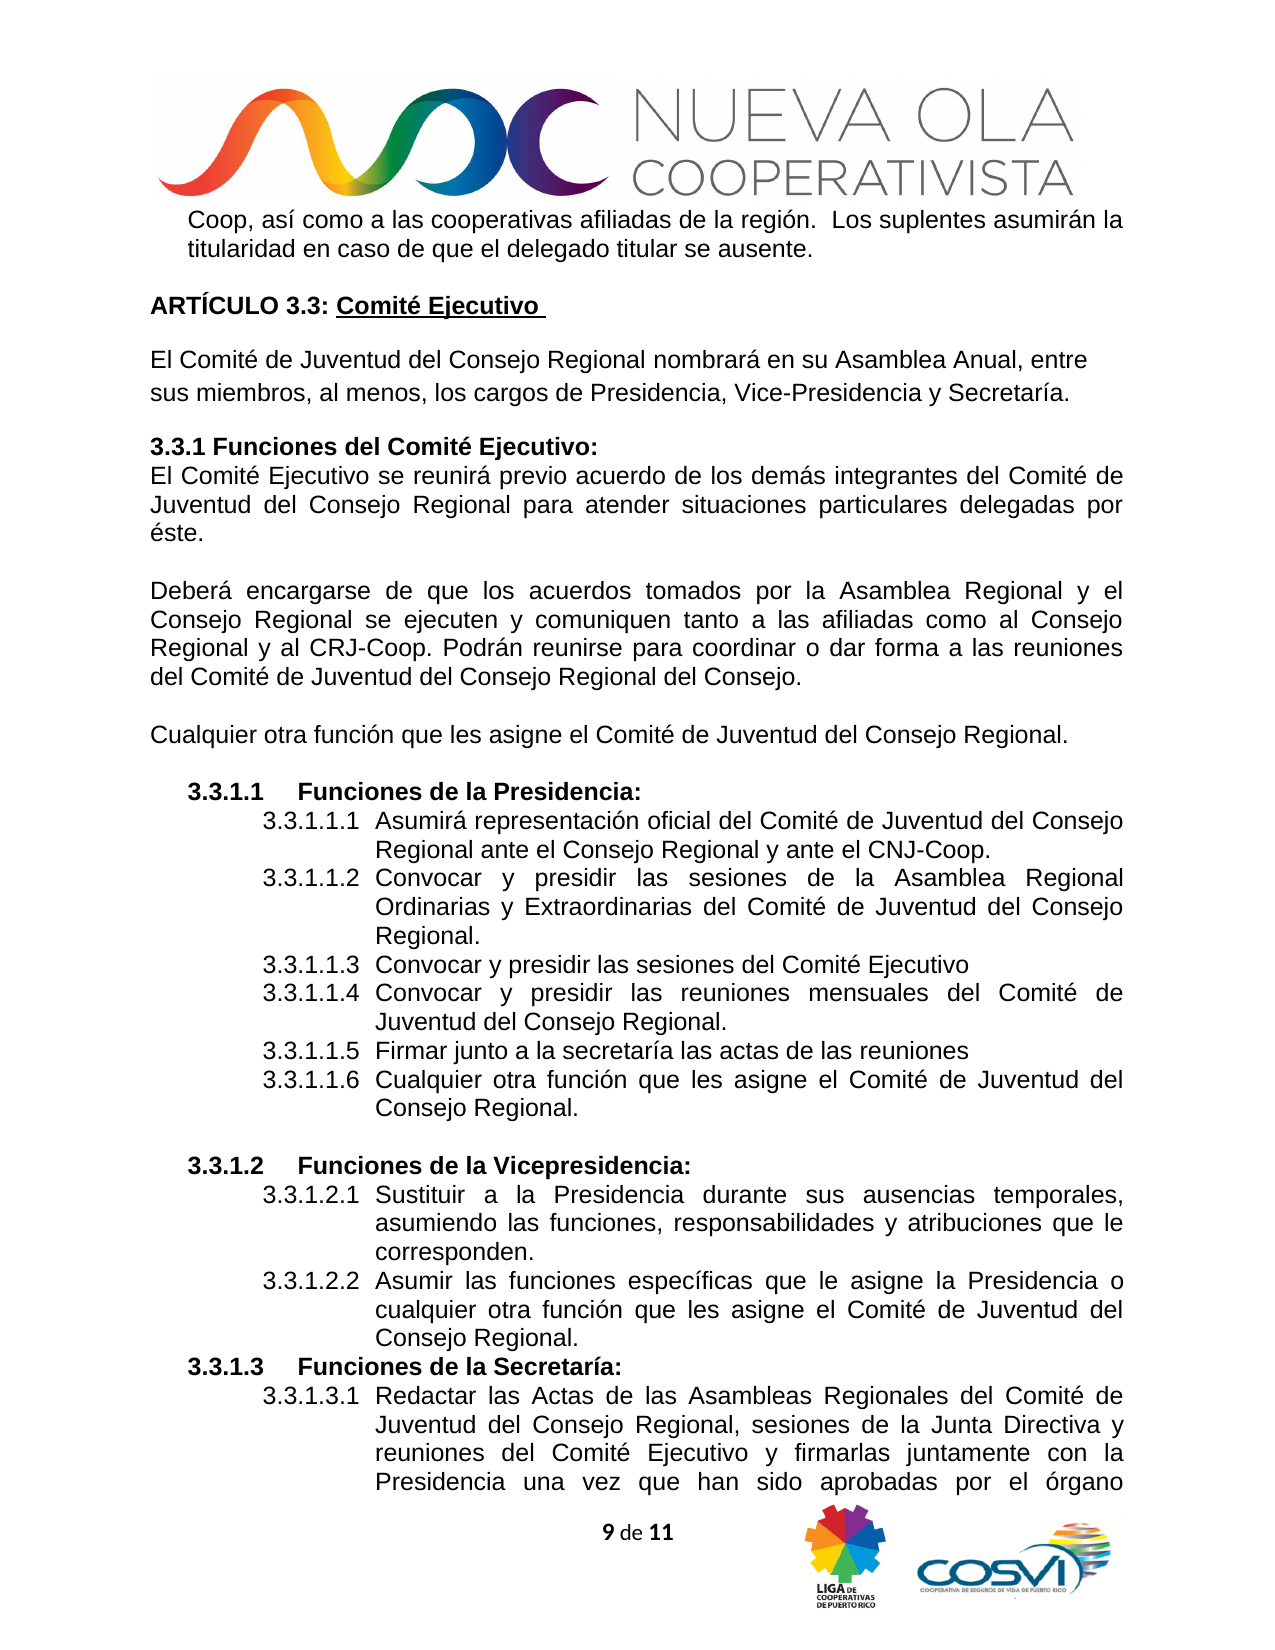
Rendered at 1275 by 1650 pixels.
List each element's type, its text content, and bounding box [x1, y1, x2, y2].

list Funciones de la Presidencia: [187, 777, 1125, 806]
list Sustituir a la Presidencia durante sus ausencias temporales, asumiendo las funciones, responsabilidades y atribuciones que le corresponden. [262, 1179, 1125, 1266]
list Deberá encargarse de que los acuerdos tomados por la Asamblea Regional y el Consejo Regional se ejecuten y comuniquen tanto a las afiliadas como al Consejo Regional y al CRJ-Coop. Podrán reunirse para coordinar o dar forma a las reuniones del Comité de Juventud del Consejo Regional del Consejo. [150, 576, 1125, 691]
text 3.3.1 Funciones del Comité Ejecutivo: [150, 432, 1125, 461]
list Convocar y presidir las reuniones mensuales del Comité de Juventud del Consejo Regional. [262, 978, 1125, 1036]
list Convocar y presidir las sesiones del Comité Ejecutivo [262, 949, 1125, 978]
list Asumir las funciones específicas que le asigne la Presidencia o cualquier otra función que les asigne el Comité de Juventud del Consejo Regional. [262, 1266, 1125, 1352]
list Convocar y presidir las sesiones de la Asamblea Regional Ordinarias y Extraordinarias del Comité de Juventud del Consejo Regional. [262, 863, 1125, 949]
picture [797, 1497, 894, 1618]
picture [904, 1516, 1125, 1599]
list Cualquier otra función que les asigne el Comité de Juventud del Consejo Regional. [150, 719, 1125, 748]
list Funciones de la Vicepresidencia: [187, 1151, 1125, 1179]
list Firmar junto a la secretaría las actas de las reuniones [262, 1036, 1125, 1064]
text El Comité de Juventud del Consejo Regional nombrará en su Asamblea Anual, entre sus miembros, al menos, los cargos de Presidencia, Vice-Presidencia y Secretaría. [150, 345, 1125, 407]
list Cualquier otra función que les asigne el Comité de Juventud del Consejo Regional. [262, 1064, 1125, 1122]
text ARTÍCULO 3.3: Comité Ejecutivo [150, 291, 1125, 320]
list El Comité Ejecutivo se reunirá previo acuerdo de los demás integrantes del Comité de Juventud del Consejo Regional para atender situaciones particulares delegadas por éste. [150, 461, 1125, 547]
list Asumirá representación oficial del Comité de Juventud del Consejo Regional ante el Consejo Regional y ante el CNJ-Coop. [262, 806, 1125, 863]
list Funciones de la Secretaría: [187, 1352, 1125, 1381]
